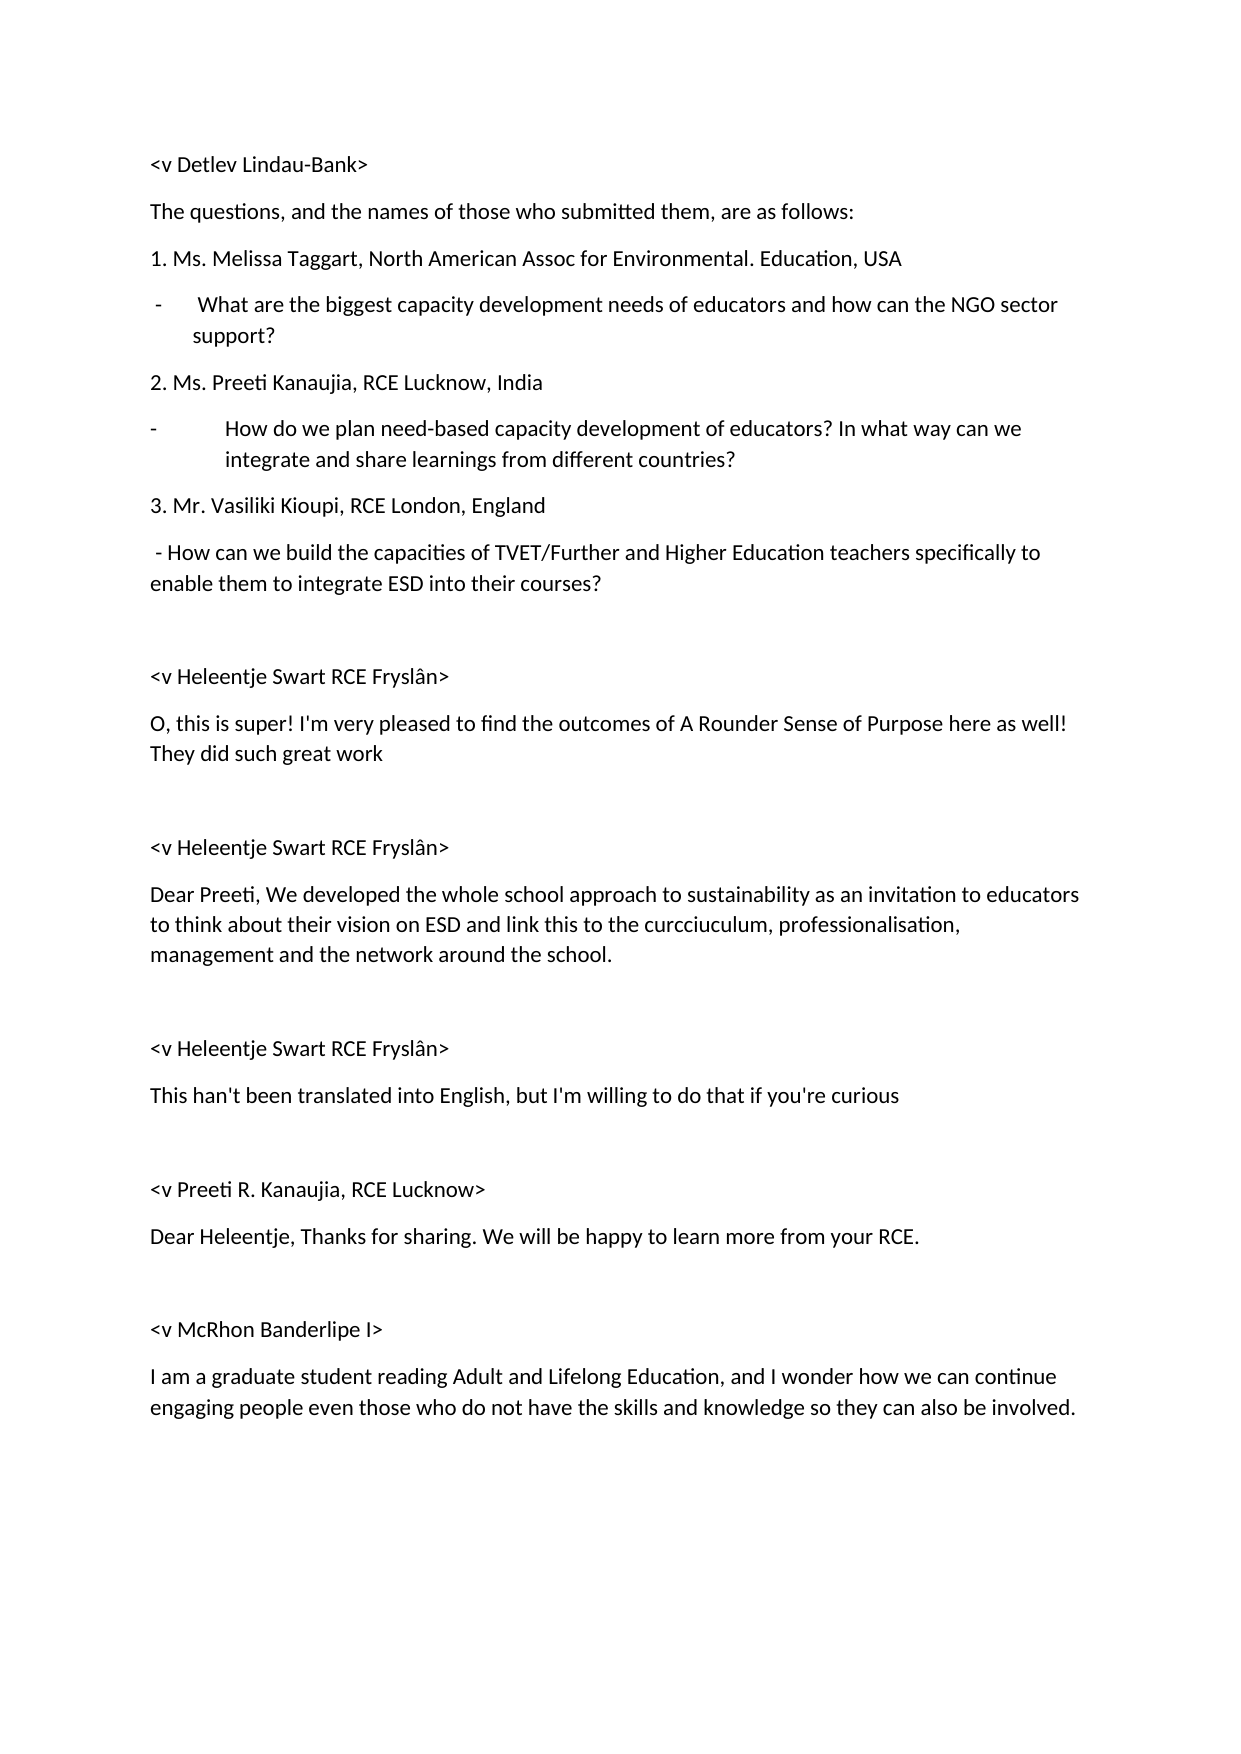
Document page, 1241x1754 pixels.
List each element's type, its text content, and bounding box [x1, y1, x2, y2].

text <v Detlev Lindau-Bank> [150, 150, 1090, 178]
text 2. Ms. Preeti Kanaujia, RCE Lucknow, India [150, 368, 1090, 396]
text <v Preeti R. Kanaujia, RCE Lucknow> [150, 1175, 1090, 1203]
text <v McRhon Banderlipe I> [150, 1316, 1090, 1344]
list What are the biggest capacity development needs of educators and how can the NGO sector support? [155, 291, 1090, 349]
text <v Heleentje Swart RCE Fryslân> [150, 662, 1090, 691]
text I am a graduate student reading Adult and Lifelong Education, and I wonder how we can continue engaging people even those who do not have the skills and knowledge so they can also be involved. [150, 1362, 1090, 1421]
text Dear Heleentje, Thanks for sharing. We will be happy to learn more from your RCE. [150, 1222, 1090, 1250]
text <v Heleentje Swart RCE Fryslân> [150, 1034, 1090, 1062]
text The questions, and the names of those who submitted them, are as follows: [150, 197, 1090, 225]
text - How can we build the capacities of TVET/Further and Higher Education teachers specifically to enable them to integrate ESD into their courses? [150, 538, 1090, 597]
text O, this is super! I'm very pleased to find the outcomes of A Rounder Sense of Purpose here as well! They did such great work [150, 709, 1090, 768]
text <v Heleentje Swart RCE Fryslân> [150, 833, 1090, 861]
text - How do we plan need-based capacity development of educators? In what way can we integrate and share learnings from different countries? [150, 414, 1090, 473]
text This han't been translated into English, but I'm willing to do that if you're curious [150, 1081, 1090, 1109]
text 3. Mr. Vasiliki Kioupi, RCE London, England [150, 492, 1090, 520]
text 1. Ms. Melissa Taggart, North American Assoc for Environmental. Education, USA [150, 244, 1090, 272]
text Dear Preeti, We developed the whole school approach to sustainability as an invitation to educators to think about their vision on ESD and link this to the curcciuculum, professionalisation, management and the network around the school. [150, 880, 1090, 969]
